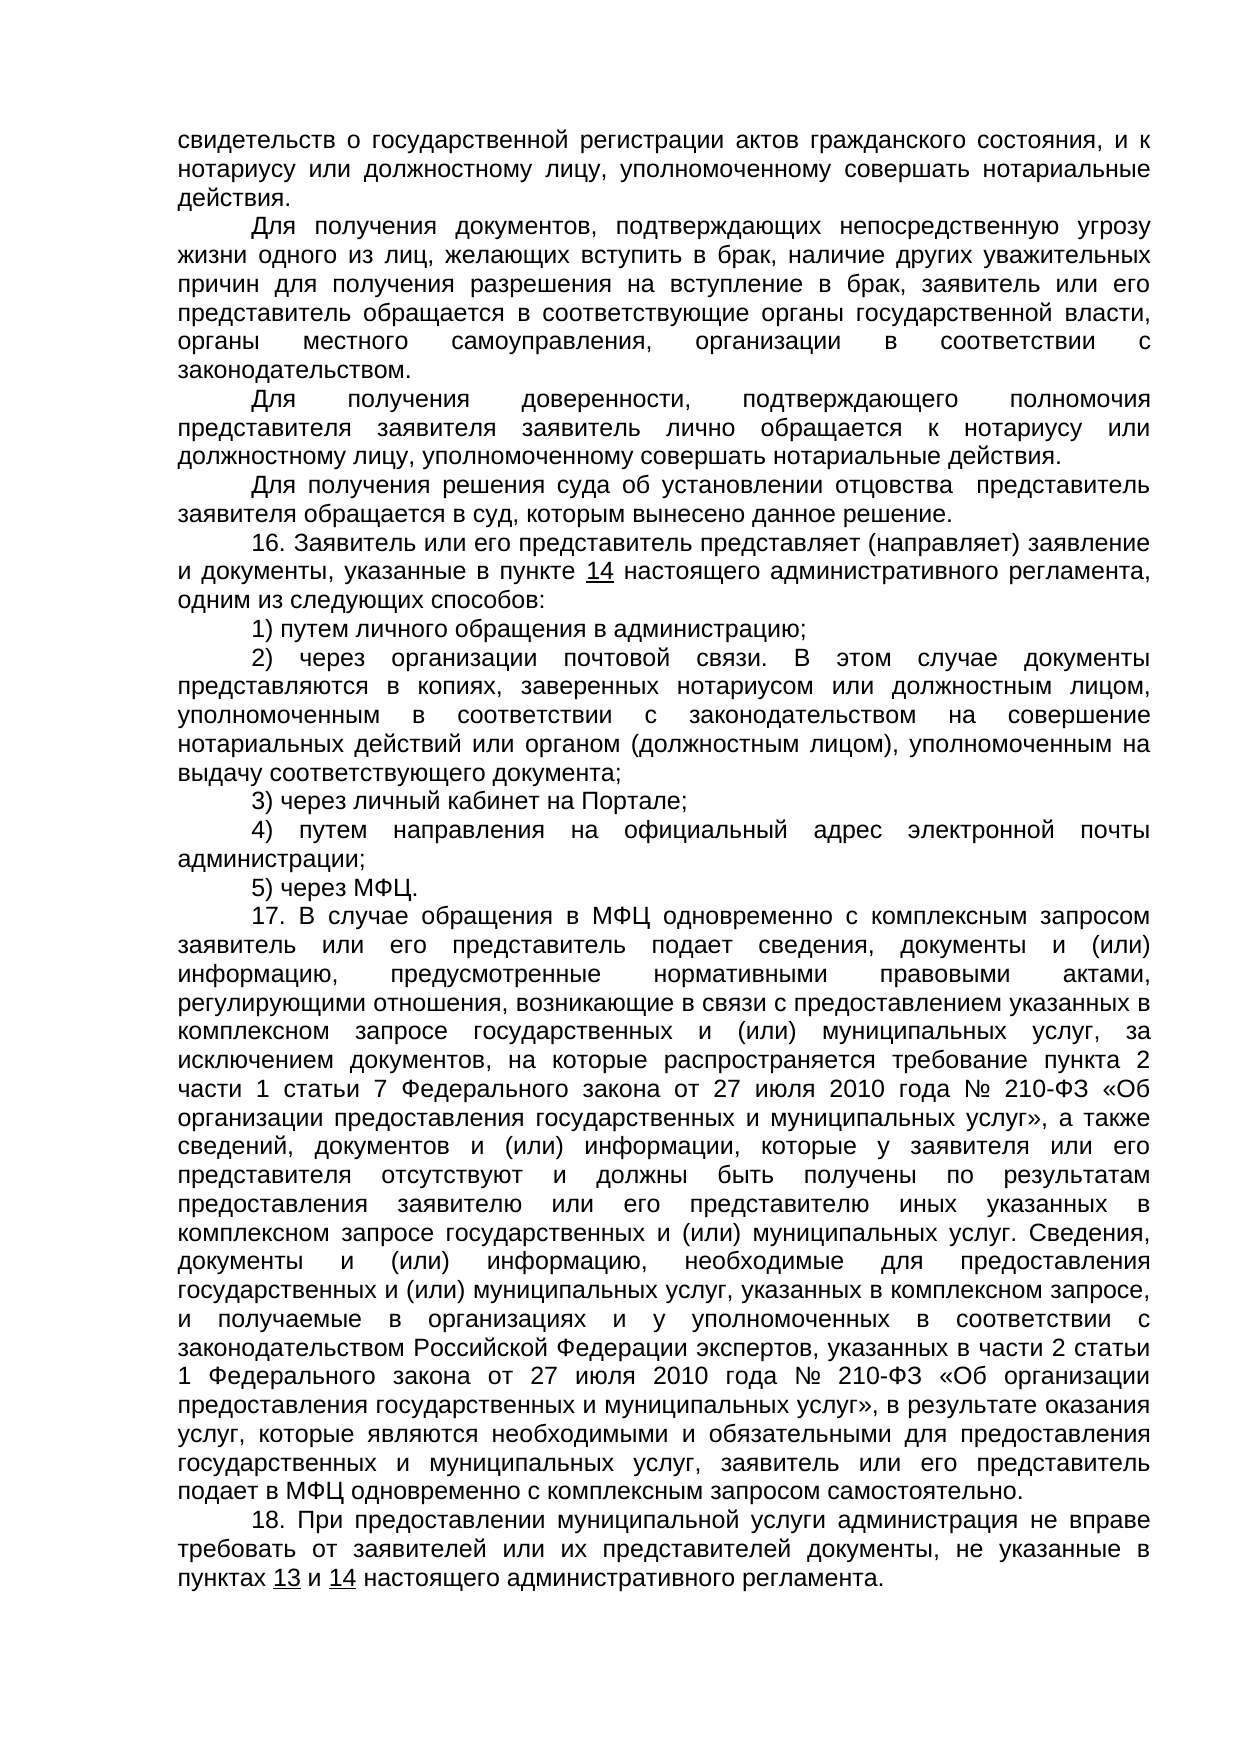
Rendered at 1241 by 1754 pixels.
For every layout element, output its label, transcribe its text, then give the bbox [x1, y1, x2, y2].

text 4) путем направления на официальный адрес электронной почты администрации; [177, 815, 1152, 873]
text Для получения доверенности, подтверждающего полномочия представителя заявителя заявитель лично обращается к нотариусу или должностному лицу, уполномоченному совершать нотариальные действия. [177, 384, 1152, 470]
text 16. Заявитель или его представитель представляет (направляет) заявление и документы, указанные в пункте 14 настоящего административного регламента, одним из следующих способов: [177, 528, 1152, 614]
text 17. В случае обращения в МФЦ одновременно с комплексным запросом заявитель или его представитель подает сведения, документы и (или) информацию, предусмотренные нормативными правовыми актами, регулирующими отношения, возникающие в связи с предоставлением указанных в комплексном запросе государственных и (или) муниципальных услуг, за исключением документов, на которые распространяется требование пункта 2 части 1 статьи 7 Федерального закона от 27 июля 2010 года № 210-ФЗ «Об организации предоставления государственных и муниципальных услуг», а также сведений, документов и (или) информации, которые у заявителя или его представителя отсутствуют и должны быть получены по результатам предоставления заявителю или его представителю иных указанных в комплексном запросе государственных и (или) муниципальных услуг. Сведения, документы и (или) информацию, необходимые для предоставления государственных и (или) муниципальных услуг, указанных в комплексном запросе, и получаемые в организациях и у уполномоченных в соответствии с законодательством Российской Федерации экспертов, указанных в части 2 статьи 1 Федерального закона от 27 июля 2010 года № 210-ФЗ «Об организации предоставления государственных и муниципальных услуг», в результате оказания услуг, которые являются необходимыми и обязательными для предоставления государственных и муниципальных услуг, заявитель или его представитель подает в МФЦ одновременно с комплексным запросом самостоятельно. [177, 901, 1152, 1505]
text Для получения документов, подтверждающих непосредственную угрозу жизни одного из лиц, желающих вступить в брак, наличие других уважительных причин для получения разрешения на вступление в брак, заявитель или его представитель обращается в соответствующие органы государственной власти, органы местного самоуправления, организации в соответствии с законодательством. [177, 211, 1152, 384]
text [177, 125, 1152, 211]
text Для получения решения суда об установлении отцовства представитель заявителя обращается в суд, которым вынесено данное решение. [177, 470, 1152, 528]
text 3) через личный кабинет на Портале; [177, 786, 1152, 815]
text 2) через организации почтовой связи. В этом случае документы представляются в копиях, заверенных нотариусом или должностным лицом, уполномоченным в соответствии с законодательством на совершение нотариальных действий или органом (должностным лицом), уполномоченным на выдачу соответствующего документа; [177, 643, 1152, 786]
text 5) через МФЦ. [177, 873, 1152, 901]
text 18. При предоставлении муниципальной услуги администрация не вправе требовать от заявителей или их представителей документы, не указанные в пунктах 13 и 14 настоящего административного регламента. [177, 1505, 1152, 1591]
text 1) путем личного обращения в администрацию; [177, 614, 1152, 643]
